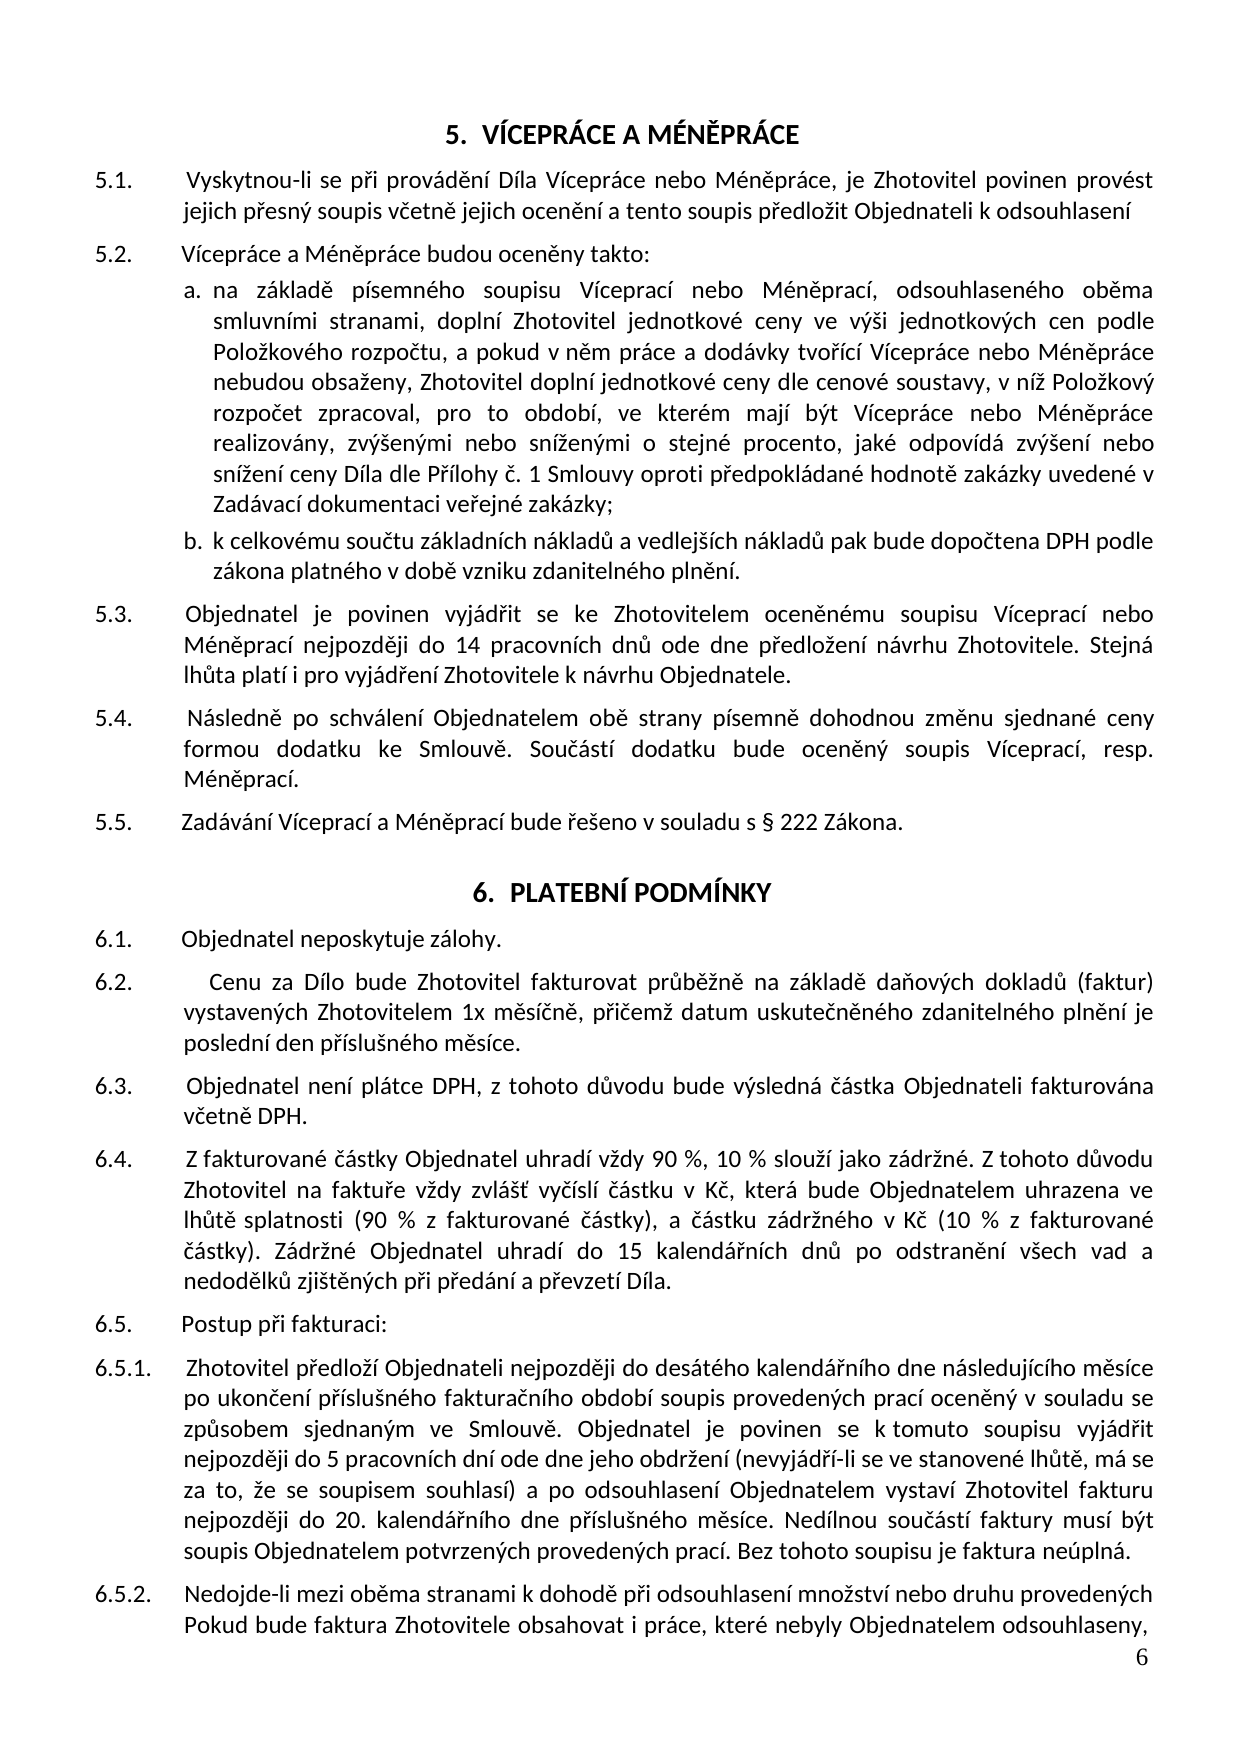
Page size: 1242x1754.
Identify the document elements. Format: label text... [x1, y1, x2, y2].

text 5.2. Vícepráce a Méněpráce budou oceněny takto: [94, 238, 1160, 268]
text 6.2. Cenu za Dílo bude Zhotovitel fakturovat průběžně na základě daňových dokladů (faktur) vystavených Zhotovitelem 1x měsíčně, přičemž datum uskutečněného zdanitelného plnění je poslední den příslušného měsíce. [94, 966, 1153, 1057]
text 5.5. Zadávání Víceprací a Méněprací bude řešeno v souladu s § 222 Zákona. [94, 807, 1160, 837]
text 5.4. Následně po schválení Objednatelem obě strany písemně dohodnou změnu sjednané ceny formou dodatku ke Smlouvě. Součástí dodatku bude oceněný soupis Víceprací, resp. Méněprací. [94, 702, 1154, 794]
text 6.5.1. Zhotovitel předloží Objednateli nejpozději do desátého kalendářního dne následujícího měsíce po ukončení příslušného fakturačního období soupis provedených prací oceněný v souladu se způsobem sjednaným ve Smlouvě. Objednatel je povinen se k tomuto soupisu vyjádřit nejpozději do 5 pracovních dní ode dne jeho obdržení (nevyjádří-li se ve stanovené lhůtě, má se za to, že se soupisem souhlasí) a po odsouhlasení Objednatelem vystaví Zhotovitel fakturu nejpozději do 20. kalendářního dne příslušného měsíce. Nedílnou součástí faktury musí být soupis Objednatelem potvrzených provedených prací. Bez tohoto soupisu je faktura neúplná. [94, 1352, 1154, 1565]
text 6.4. Z fakturované částky Objednatel uhradí vždy 90 %, 10 % slouží jako zádržné. Z tohoto důvodu Zhotovitel na faktuře vždy zvlášť vyčíslí částku v Kč, která bude Objednatelem uhrazena ve lhůtě splatnosti (90 % z fakturované částky), a částku zádržného v Kč (10 % z fakturované částky). Zádržné Objednatel uhradí do 15 kalendářních dnů po odstranění všech vad a nedodělků zjištěných při předání a převzetí Díla. [94, 1143, 1154, 1296]
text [94, 1578, 1153, 1608]
text 6. PLATEBNÍ PODMÍNKY [466, 874, 777, 910]
text 6.3. Objednatel není plátce DPH, z tohoto důvodu bude výsledná částka Objednateli fakturována včetně DPH. [94, 1070, 1154, 1131]
text 5.1. Vyskytnou-li se při provádění Díla Vícepráce nebo Méněpráce, je Zhotovitel povinen provést jejich přesný soupis včetně jejich ocenění a tento soupis předložit Objednateli k odsouhlasení [94, 164, 1154, 225]
text 5.3. Objednatel je povinen vyjádřit se ke Zhotovitelem oceněnému soupisu Víceprací nebo Méněprací nejpozději do 14 pracovních dnů ode dne předložení návrhu Zhotovitele. Stejná lhůta platí i pro vyjádření Zhotovitele k návrhu Objednatele. [94, 598, 1154, 690]
text a. na základě písemného soupisu Víceprací nebo Méněprací, odsouhlaseného oběma smluvními stranami, doplní Zhotovitel jednotkové ceny ve výši jednotkových cen podle Položkového rozpočtu, a pokud v něm práce a dodávky tvořící Vícepráce nebo Méněpráce nebudou obsaženy, Zhotovitel doplní jednotkové ceny dle cenové soustavy, v níž Položkový rozpočet zpracoval, pro to období, ve kterém mají být Vícepráce nebo Méněpráce realizovány, zvýšenými nebo sníženými o stejné procento, jaké odpovídá zvýšení nebo snížení ceny Díla dle Přílohy č. 1 Smlouvy oproti předpokládané hodnotě zakázky uvedené v Zadávací dokumentaci veřejné zakázky; [183, 274, 1154, 519]
text 6.1. Objednatel neposkytuje zálohy. [94, 923, 1160, 953]
text 6.5. Postup při fakturaci: [94, 1308, 1160, 1339]
text 5. VÍCEPRÁCE A MÉNĚPRÁCE [438, 116, 805, 152]
text b. k celkovému součtu základních nákladů a vedlejších nákladů pak bude dopočtena DPH podle zákona platného v době vzniku zdanitelného plnění. [183, 525, 1154, 586]
